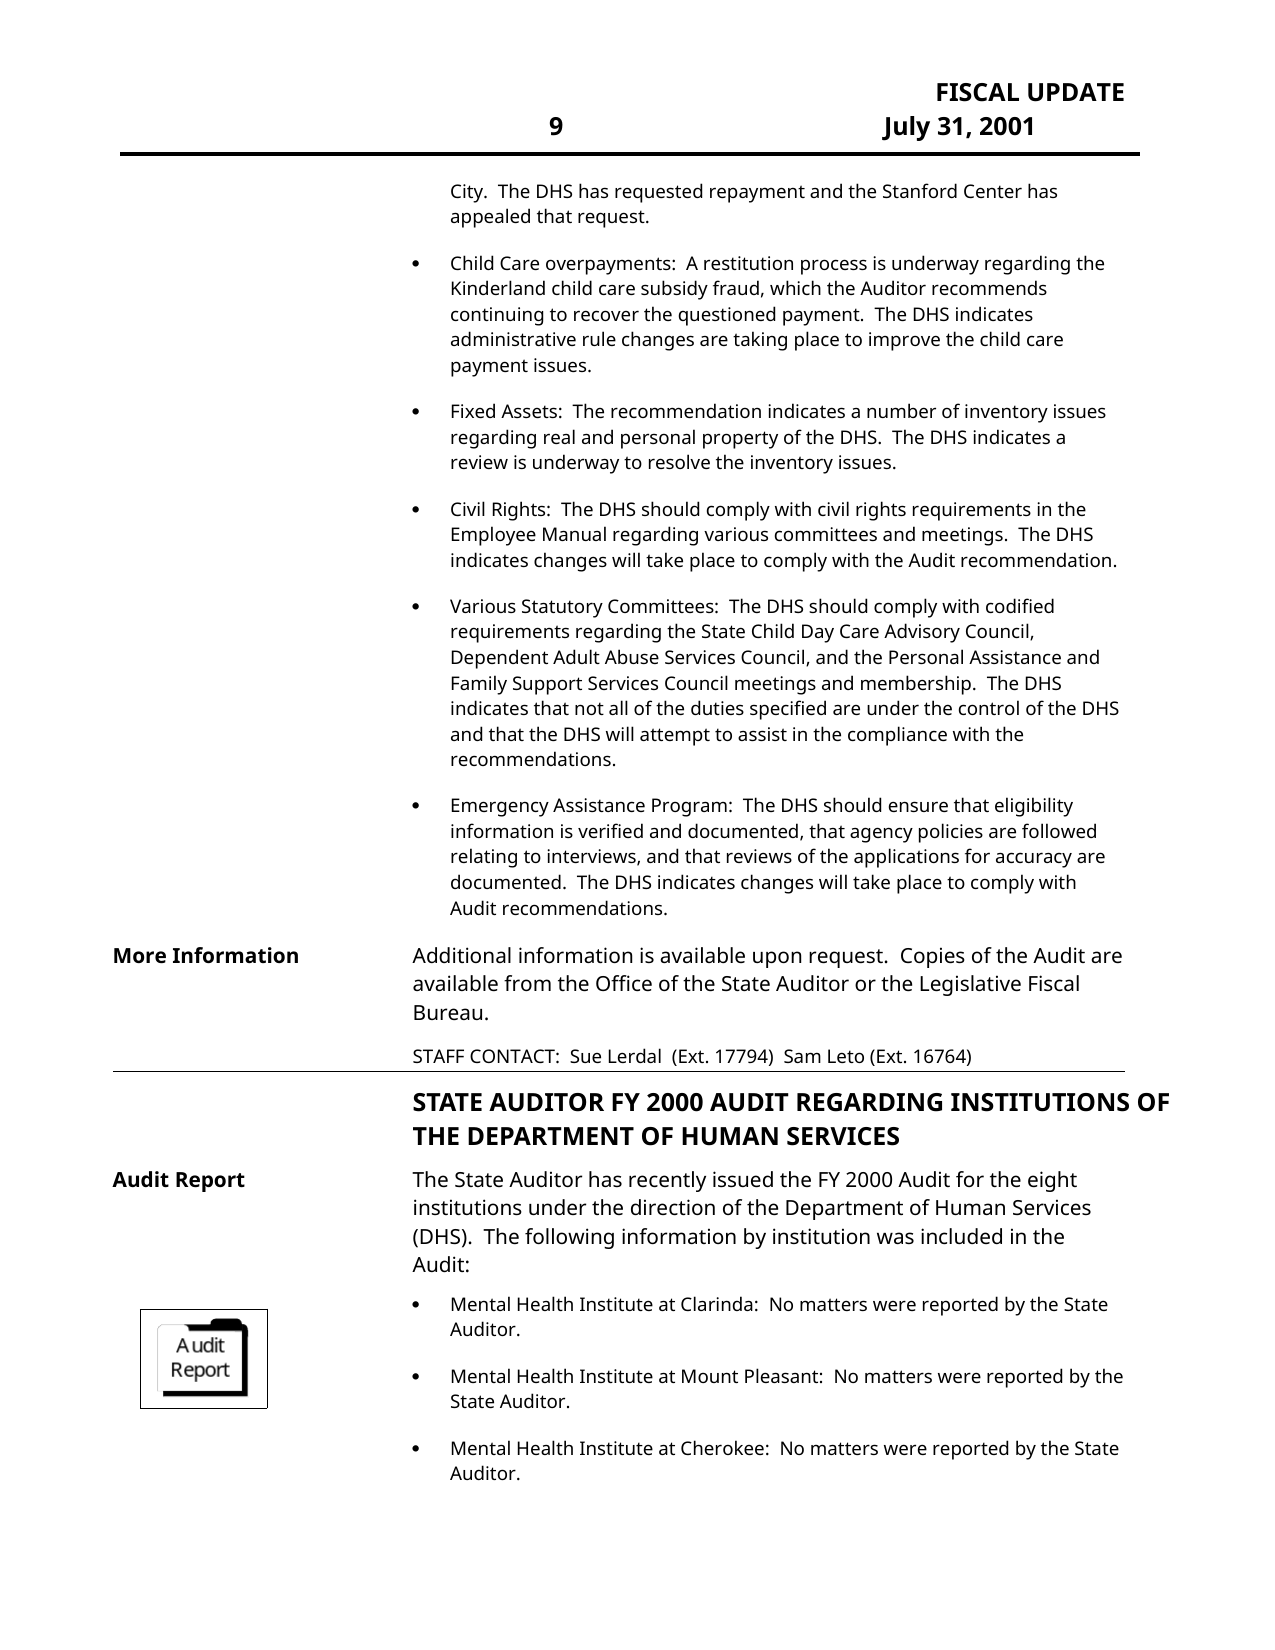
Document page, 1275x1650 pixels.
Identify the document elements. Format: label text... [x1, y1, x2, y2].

title State Auditor FY 2000 Audit Regarding Institutions of the Department of Human Services [412, 1084, 1172, 1152]
text Various Statutory Committees: The DHS should comply with codified requirements regarding the State Child Day Care Advisory Council, Dependent Adult Abuse Services Council, and the Personal Assistance and Family Support Services Council meetings and membership. The DHS indicates that not all of the duties specified are under the control of the DHS and that the DHS will attempt to assist in the compliance with the recommendations. [412, 593, 1125, 772]
text Mental Health Institute at Cherokee: No matters were reported by the State Auditor. [412, 1435, 1125, 1486]
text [412, 178, 1125, 229]
text More Information Additional information is available upon request. Copies of the Audit are available from the Office of the State Auditor or the Legislative Fiscal Bureau. [112, 941, 1125, 1026]
text Civil Rights: The DHS should comply with civil rights requirements in the Employee Manual regarding various committees and meetings. The DHS indicates changes will take place to comply with the Audit recommendation. [412, 496, 1125, 572]
text Child Care overpayments: A restitution process is underway regarding the Kinderland child care subsidy fraud, which the Auditor recommends continuing to recover the questioned payment. The DHS indicates administrative rule changes are taking place to improve the child care payment issues. [412, 250, 1125, 378]
text Fixed Assets: The recommendation indicates a number of inventory issues regarding real and personal property of the DHS. The DHS indicates a review is underway to resolve the inventory issues. [412, 398, 1125, 475]
text Audit Report The State Auditor has recently issued the FY 2000 Audit for the eight institutions under the direction of the Department of Human Services (DHS). The following information by institution was included in the Audit: [112, 1165, 1125, 1279]
text Mental Health Institute at Clarinda: No matters were reported by the State Auditor. [412, 1291, 1125, 1342]
text STAFF CONTACT: Sue Lerdal (Ext. 17794) Sam Leto (Ext. 16764) [112, 1043, 1125, 1072]
text Emergency Assistance Program: The DHS should ensure that eligibility information is verified and documented, that agency policies are followed relating to interviews, and that reviews of the applications for accuracy are documented. The DHS indicates changes will take place to comply with Audit recommendations. [412, 793, 1125, 920]
text Mental Health Institute at Mount Pleasant: No matters were reported by the State Auditor. [412, 1363, 1125, 1414]
